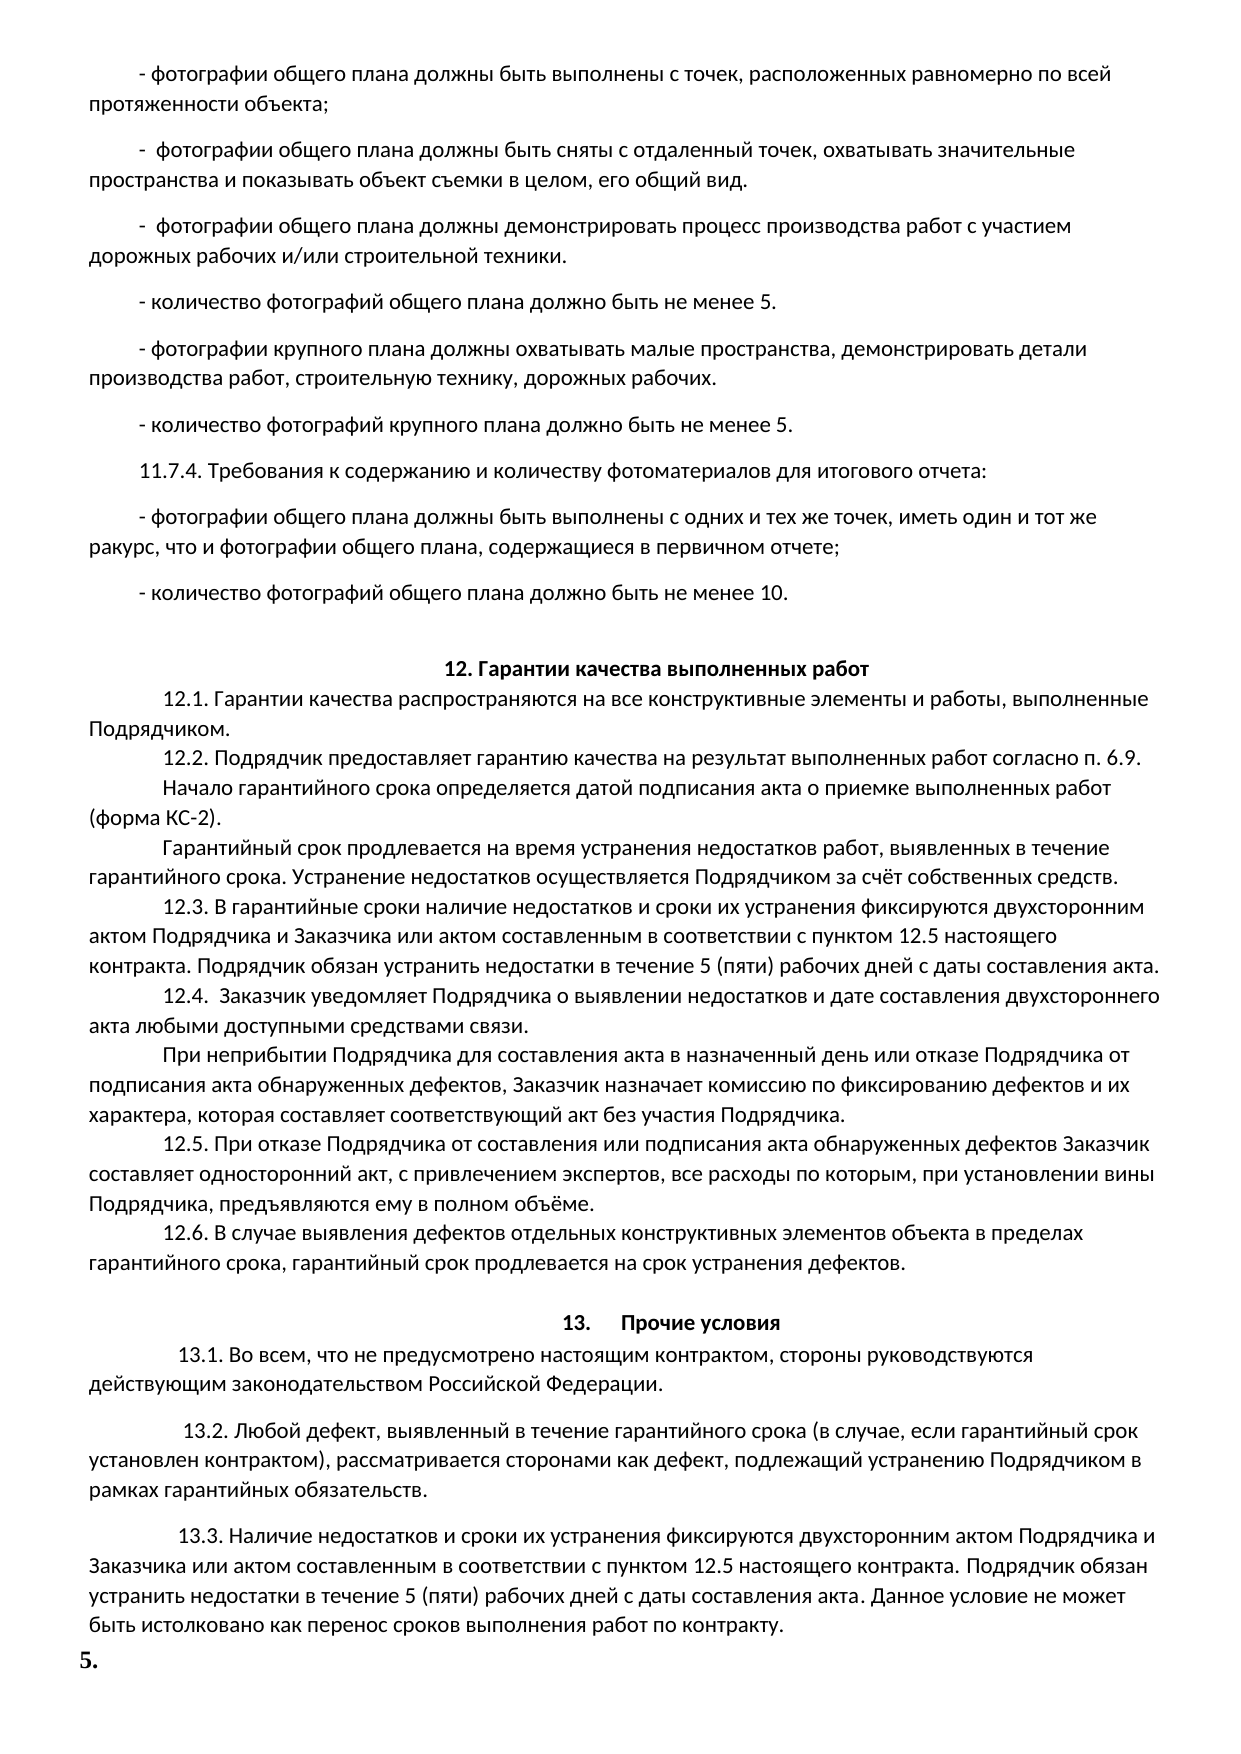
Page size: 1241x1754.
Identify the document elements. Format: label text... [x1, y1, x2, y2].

text - фотографии общего плана должны быть выполнены с одних и тех же точек, иметь один и тот же ракурс, что и фотографии общего плана, содержащиеся в первичном отчете; [89, 502, 1165, 560]
text 11.7.4. Требования к содержанию и количеству фотоматериалов для итогового отчета: [89, 456, 1165, 484]
text - количество фотографий общего плана должно быть не менее 5. [89, 287, 1165, 315]
text 13.2. Любой дефект, выявленный в течение гарантийного срока (в случае, если гарантийный срок установлен контрактом), рассматривается сторонами как дефект, подлежащий устранению Подрядчиком в рамках гарантийных обязательств. [89, 1416, 1165, 1503]
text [89, 135, 1165, 193]
text - количество фотографий крупного плана должно быть не менее 5. [89, 410, 1165, 438]
text При неприбытии Подрядчика для составления акта в назначенный день или отказе Подрядчика от подписания акта обнаруженных дефектов, Заказчик назначает комиссию по фиксированию дефектов и их характера, которая составляет соответствующий акт без участия Подрядчика. [89, 1040, 1165, 1128]
text 12. Гарантии качества выполненных работ [89, 654, 1165, 682]
text 13.1. Во всем, что не предусмотрено настоящим контрактом, стороны руководствуются действующим законодательством Российской Федерации. [89, 1340, 1165, 1397]
text 12.4. Заказчик уведомляет Подрядчика о выявлении недостатков и дате составления двухстороннего акта любыми доступными средствами связи. [89, 981, 1165, 1039]
text 12.1. Гарантии качества распространяются на все конструктивные элементы и работы, выполненные Подрядчиком. [89, 684, 1165, 742]
text - фотографии крупного плана должны охватывать малые пространства, демонстрировать детали производства работ, строительную технику, дорожных рабочих. [89, 334, 1165, 391]
text 12.6. В случае выявления дефектов отдельных конструктивных элементов объекта в пределах гарантийного срока, гарантийный срок продлевается на срок устранения дефектов. [89, 1218, 1165, 1276]
text - фотографии общего плана должны быть выполнены с точек, расположенных равномерно по всей протяженности объекта; [89, 59, 1165, 117]
text 12.3. В гарантийные сроки наличие недостатков и сроки их устранения фиксируются двухсторонним актом Подрядчика и Заказчика или актом составленным в соответствии с пунктом 12.5 настоящего контракта. Подрядчик обязан устранить недостатки в течение 5 (пяти) рабочих дней с даты составления акта. [89, 892, 1165, 979]
list Прочие условия [89, 1308, 1165, 1336]
text - фотографии общего плана должны демонстрировать процесс производства работ с участием дорожных рабочих и/или строительной техники. [89, 211, 1165, 269]
text 12.2. Подрядчик предоставляет гарантию качества на результат выполненных работ согласно п. 6.9. [89, 743, 1165, 772]
text 13.3. Наличие недостатков и сроки их устранения фиксируются двухсторонним актом Подрядчика и Заказчика или актом составленным в соответствии с пунктом 12.5 настоящего контракта. Подрядчик обязан устранить недостатки в течение 5 (пяти) рабочих дней с даты составления акта. Данное условие не может быть истолковано как перенос сроков выполнения работ по контракту. [89, 1522, 1165, 1639]
text Начало гарантийного срока определяется датой подписания акта о приемке выполненных работ (форма КС-2). [89, 773, 1165, 831]
text - количество фотографий общего плана должно быть не менее 10. [89, 578, 1165, 606]
text Гарантийный срок продлевается на время устранения недостатков работ, выявленных в течение гарантийного срока. Устранение недостатков осуществляется Подрядчиком за счёт собственных средств. [89, 833, 1165, 890]
text 12.5. При отказе Подрядчика от составления или подписания акта обнаруженных дефектов Заказчик составляет односторонний акт, с привлечением экспертов, все расходы по которым, при установлении вины Подрядчика, предъявляются ему в полном объёме. [89, 1129, 1165, 1217]
